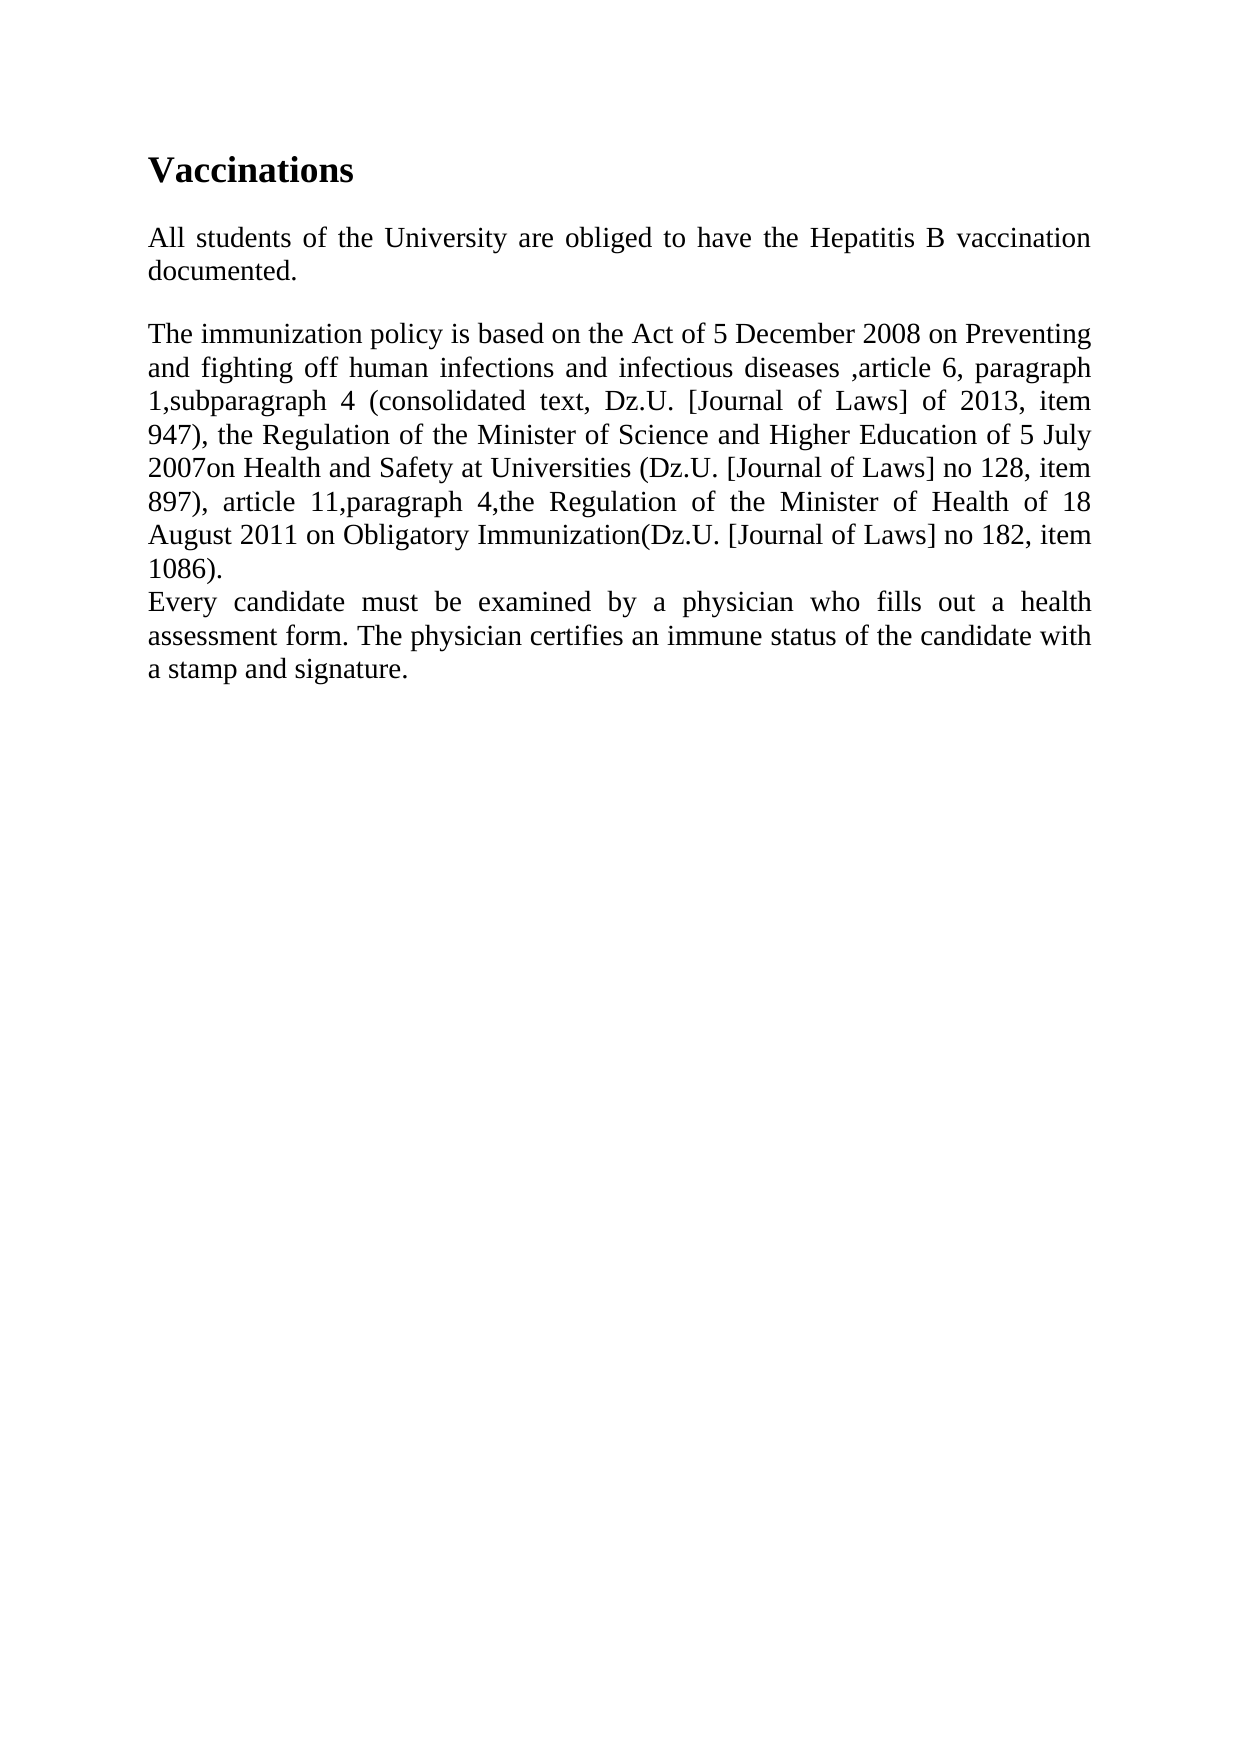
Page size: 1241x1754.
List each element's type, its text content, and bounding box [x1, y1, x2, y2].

text The immunization policy is based on the Act of 5 December 2008 on Preventing and fighting off human infections and infectious diseases ,article 6, paragraph 1,subparagraph 4 (consolidated text, Dz.U. [Journal of Laws] of 2013, item 947), the Regulation of the Minister of Science and Higher Education of 5 July 2007on Health and Safety at Universities (Dz.U. [Journal of Laws] no 128, item 897), article 11,paragraph 4,the Regulation of the Minister of Health of 18 August 2011 on Obligatory Immunization(Dz.U. [Journal of Laws] no 182, item 1086). [148, 316, 1093, 584]
text Vaccinations [148, 148, 1093, 191]
text Every candidate must be examined by a physician who fills out a health assessment form. The physician certifies an immune status of the candidate with a stamp and signature. [148, 584, 1093, 685]
text All students of the University are obliged to have the Hepatitis B vaccination documented. [148, 220, 1093, 287]
